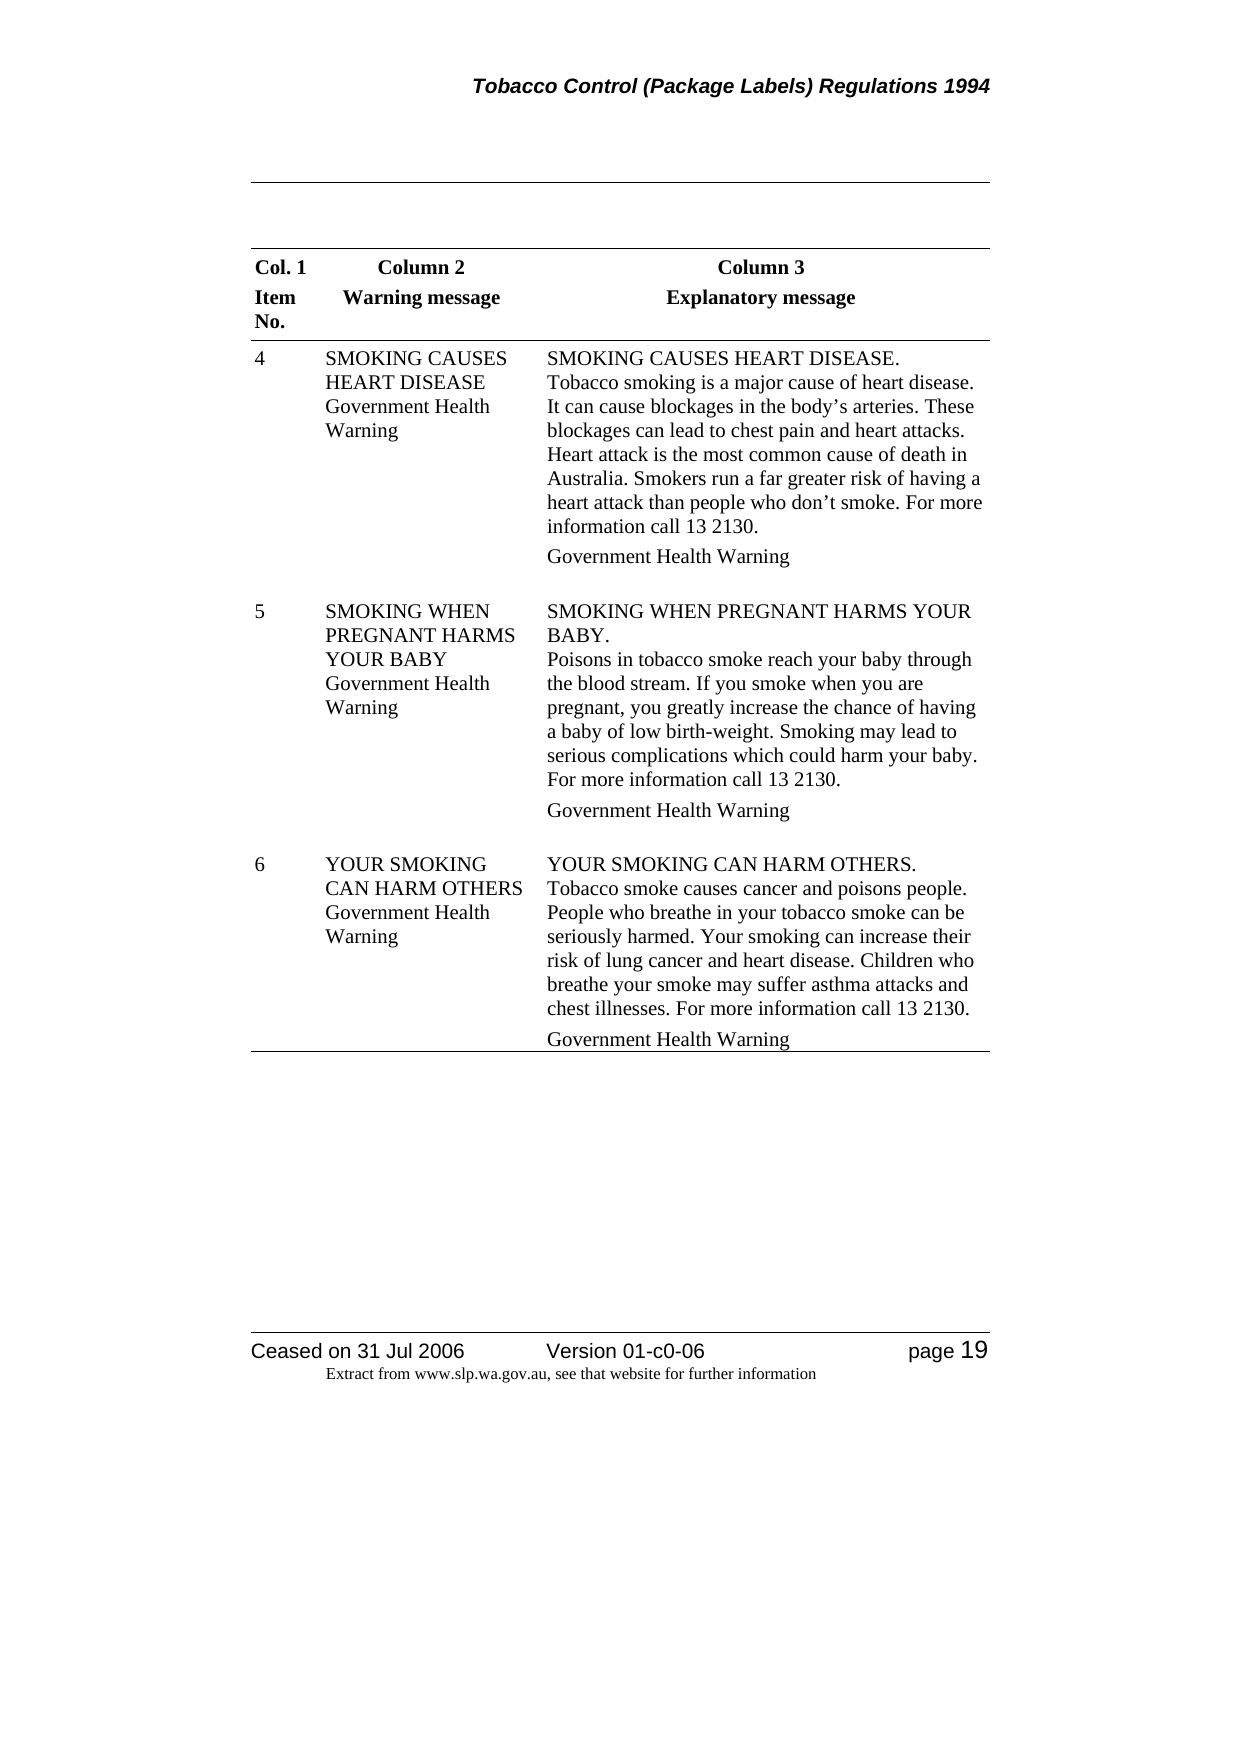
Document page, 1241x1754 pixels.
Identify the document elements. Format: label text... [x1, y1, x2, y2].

table_cell YOUR SMOKING CAN HARM OTHERS. Tobacco smoke causes cancer and poisons people. People who breathe in your tobacco smoke can be seriously harmed. Your smoking can increase their risk of lung cancer and heart disease. Children who breathe your smoke may suffer asthma attacks and chest illnesses. For more information call 13 2130. Government Health Warning [532, 852, 990, 1051]
table_header Column 2 Warning message [310, 249, 532, 339]
table_cell SMOKING WHEN PREGNANT HARMS YOUR BABY. Poisons in tobacco smoke reach your baby through the blood stream. If you smoke when you are pregnant, you greatly increase the chance of having a baby of low birth-weight. Smoking may lead to serious complications which could harm your baby. For more information call 13 2130. Government Health Warning [532, 599, 990, 852]
table_header Column 3 Explanatory message [532, 249, 990, 339]
table_cell 5 [251, 599, 310, 852]
table_cell 4 [251, 341, 310, 599]
table_cell SMOKING CAUSES HEART DISEASE Government Health Warning [310, 341, 532, 599]
table_cell SMOKING CAUSES HEART DISEASE. Tobacco smoking is a major cause of heart disease. It can cause blockages in the body’s arteries. These blockages can lead to chest pain and heart attacks. Heart attack is the most common cause of death in Australia. Smokers run a far greater risk of having a heart attack than people who don’t smoke. For more information call 13 2130. Government Health Warning [532, 341, 990, 599]
table_cell YOUR SMOKING CAN HARM OTHERS Government Health Warning [310, 852, 532, 1051]
table_header Col. 1 Item No. [251, 249, 310, 339]
table_cell SMOKING WHEN PREGNANT HARMS YOUR BABY Government Health Warning [310, 599, 532, 852]
table_cell 6 [251, 852, 310, 1051]
